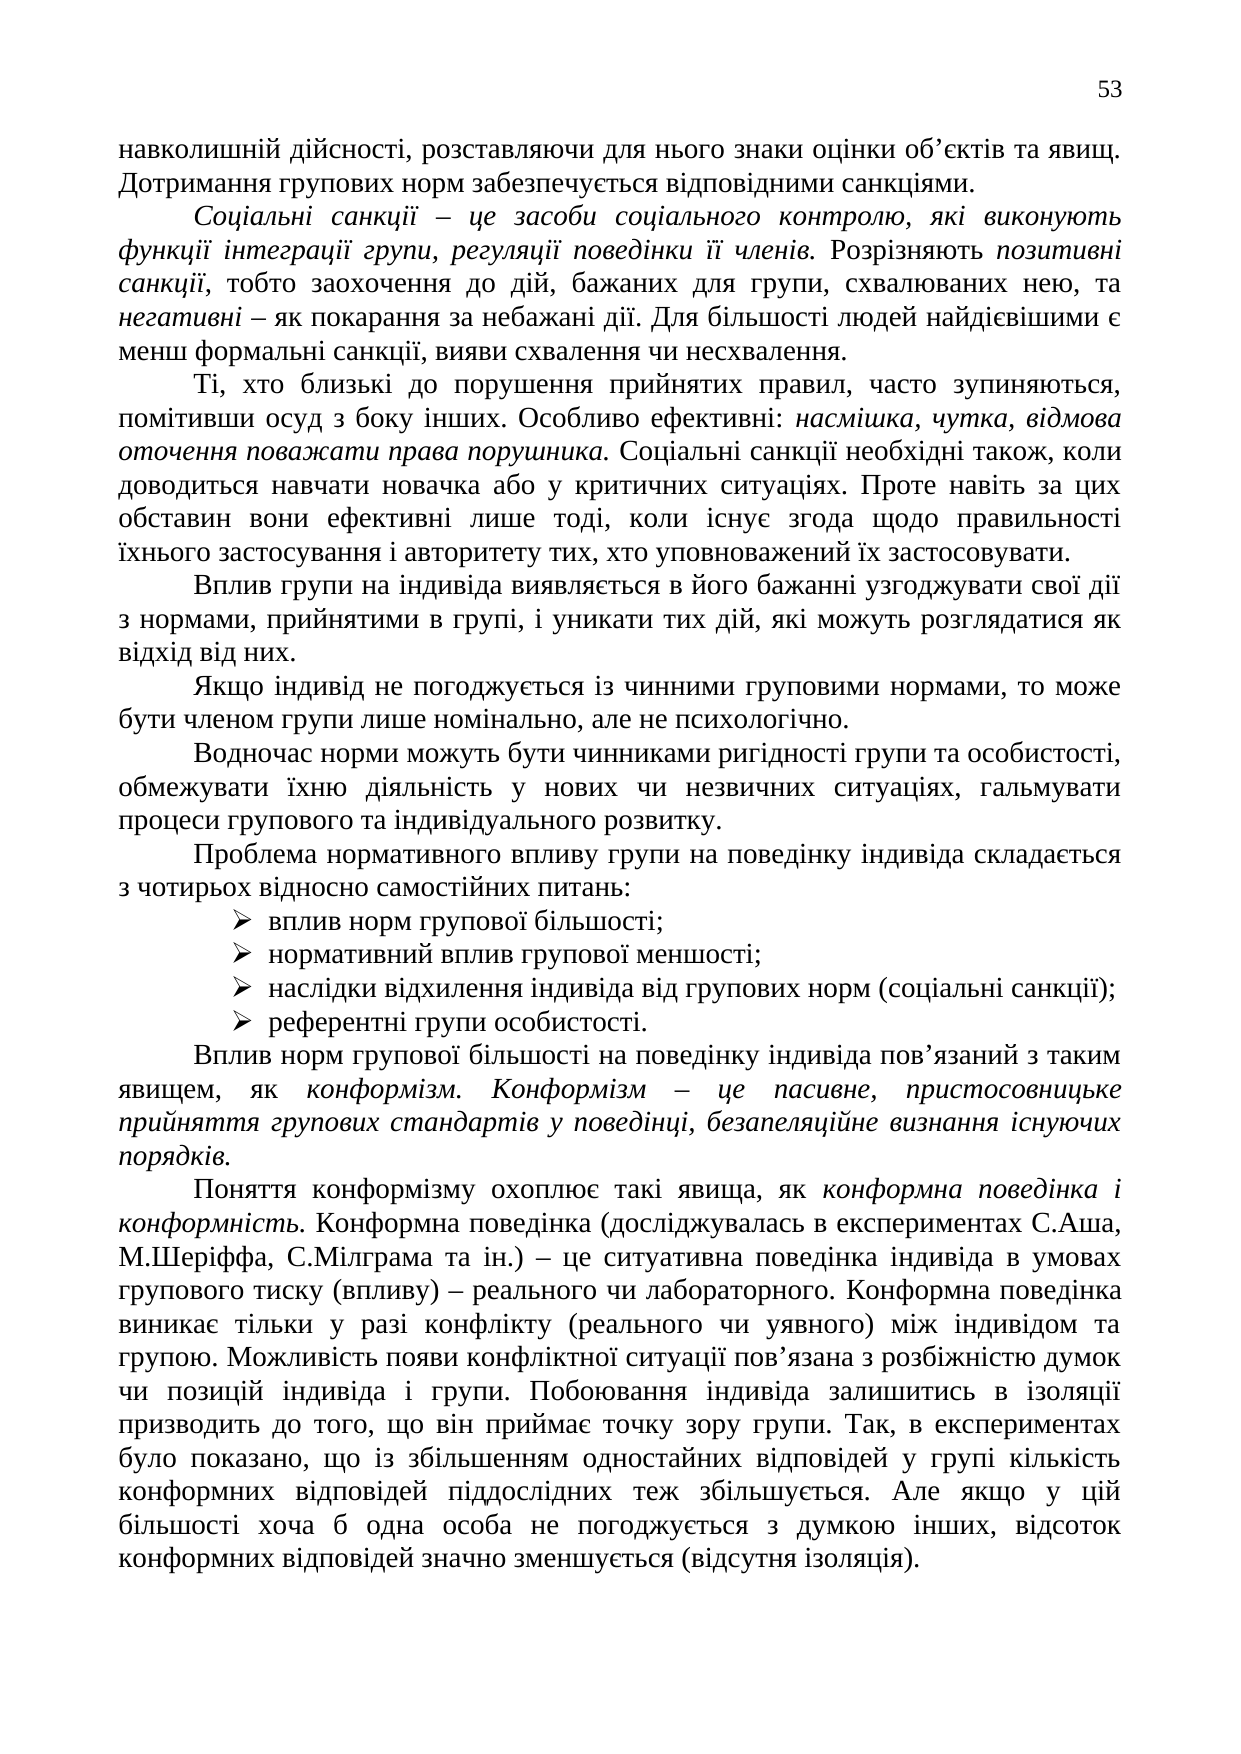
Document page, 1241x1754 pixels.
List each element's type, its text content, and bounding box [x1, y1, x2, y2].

text Ті, хто близькі до порушення прийнятих правил, часто зупиняються, помітивши осуд з боку інших. Особливо ефективні: насмішка, чутка, відмова оточення поважати права порушника. Соціальні санкції необхідні також, коли доводиться навчати новачка або у критичних ситуаціях. Проте навіть за цих обставин вони ефективні лише тоді, коли існує згода щодо правильності їхнього застосування і авторитету тих, хто уповноважений їх застосовувати. [118, 366, 1122, 567]
list референтні групи особистості. [231, 1004, 1122, 1037]
list вплив норм групової більшості; [231, 903, 1122, 936]
text Соціальні санкції – це засоби соціального контролю, які виконують функції інтеграції групи, регуляції поведінки її членів. Розрізняють позитивні санкції, тобто заохочення до дій, бажаних для групи, схвалюваних нею, та негативні – як покарання за небажані дії. Для більшості людей найдієвішими є менш формальні санкції, вияви схвалення чи несхвалення. [118, 198, 1122, 366]
text Вплив норм групової більшості на поведінку індивіда пов’язаний з таким явищем, як конформізм. Конформізм – це пасивне, пристосовницьке прийняття групових стандартів у поведінці, безапеляційне визнання існуючих порядків. [118, 1037, 1122, 1172]
list нормативний вплив групової меншості; [231, 936, 1122, 970]
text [118, 131, 1122, 198]
text Якщо індивід не погоджується із чинними груповими нормами, то може бути членом групи лише номінально, але не психологічно. [118, 668, 1122, 735]
text Вплив групи на індивіда виявляється в його бажанні узгоджувати свої дії з нормами, прийнятими в групі, і уникати тих дій, які можуть розглядатися як відхід від них. [118, 567, 1122, 668]
text Проблема нормативного впливу групи на поведінку індивіда складається з чотирьох відносно самостійних питань: [118, 836, 1122, 903]
list наслідки відхилення індивіда від групових норм (соціальні санкції); [231, 970, 1122, 1004]
text Водночас норми можуть бути чинниками ригідності групи та особистості, обмежувати їхню діяльність у нових чи незвичних ситуаціях, гальмувати процеси групового та індивідуального розвитку. [118, 735, 1122, 836]
text Поняття конформізму охоплює такі явища, як конформна поведінка і конформність. Конформна поведінка (досліджувалась в експериментах С.Аша, М.Шеріффа, С.Мілграма та ін.) – це ситуативна поведінка індивіда в умовах групового тиску (впливу) – реального чи лабораторного. Конформна поведінка виникає тільки у разі конфлікту (реального чи уявного) між індивідом та групою. Можливість появи конфліктної ситуації пов’язана з розбіжністю думок чи позицій індивіда і групи. Побоювання індивіда залишитись в ізоляції призводить до того, що він приймає точку зору групи. Так, в експериментах було показано, що із збільшенням одностайних відповідей у групі кількість конформних відповідей піддослідних теж збільшується. Але якщо у цій більшості хоча б одна особа не погоджується з думкою інших, відсоток конформних відповідей значно зменшується (відсутня ізоляція). [118, 1172, 1122, 1574]
